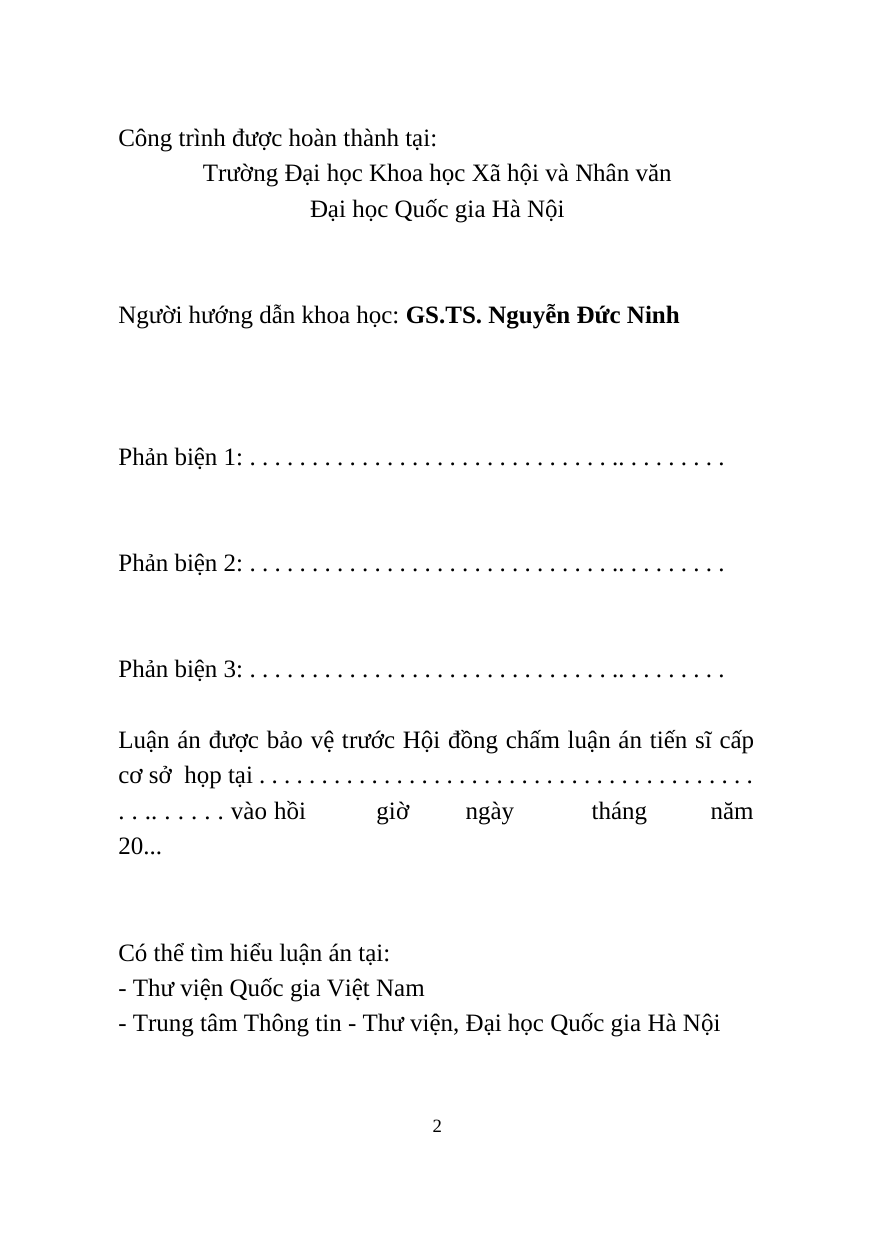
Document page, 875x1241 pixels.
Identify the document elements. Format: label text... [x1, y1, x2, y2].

text - Thư viện Quốc gia Việt Nam [118, 968, 756, 1003]
text Phản biện 2: . . . . . . . . . . . . . . . . . . . . . . . . . . . . . .. . . . . . . . . [118, 543, 756, 578]
text Trường Đại học Khoa học Xã hội và Nhân văn [118, 153, 756, 189]
text Người hướng dẫn khoa học: GS.TS. Nguyễn Đức Ninh [118, 295, 756, 331]
text Công trình được hoàn thành tại: [118, 118, 756, 153]
text Phản biện 3: . . . . . . . . . . . . . . . . . . . . . . . . . . . . . .. . . . . . . . . [118, 649, 756, 685]
text Có thể tìm hiểu luận án tại: [118, 933, 756, 968]
text - Trung tâm Thông tin - Thư viện, Đại học Quốc gia Hà Nội [118, 1003, 756, 1039]
text Luận án được bảo vệ trước Hội đồng chấm luận án tiến sĩ cấp cơ sở họp tại . . . . . . . . . . . . . . . . . . . . . . . . . . . . . . . . . . . . . . . . . . .. . . . . . vào hồi giờ ngày tháng năm 20... [118, 720, 756, 862]
text Đại học Quốc gia Hà Nội [118, 189, 756, 224]
text Phản biện 1: . . . . . . . . . . . . . . . . . . . . . . . . . . . . . .. . . . . . . . . [118, 437, 756, 472]
